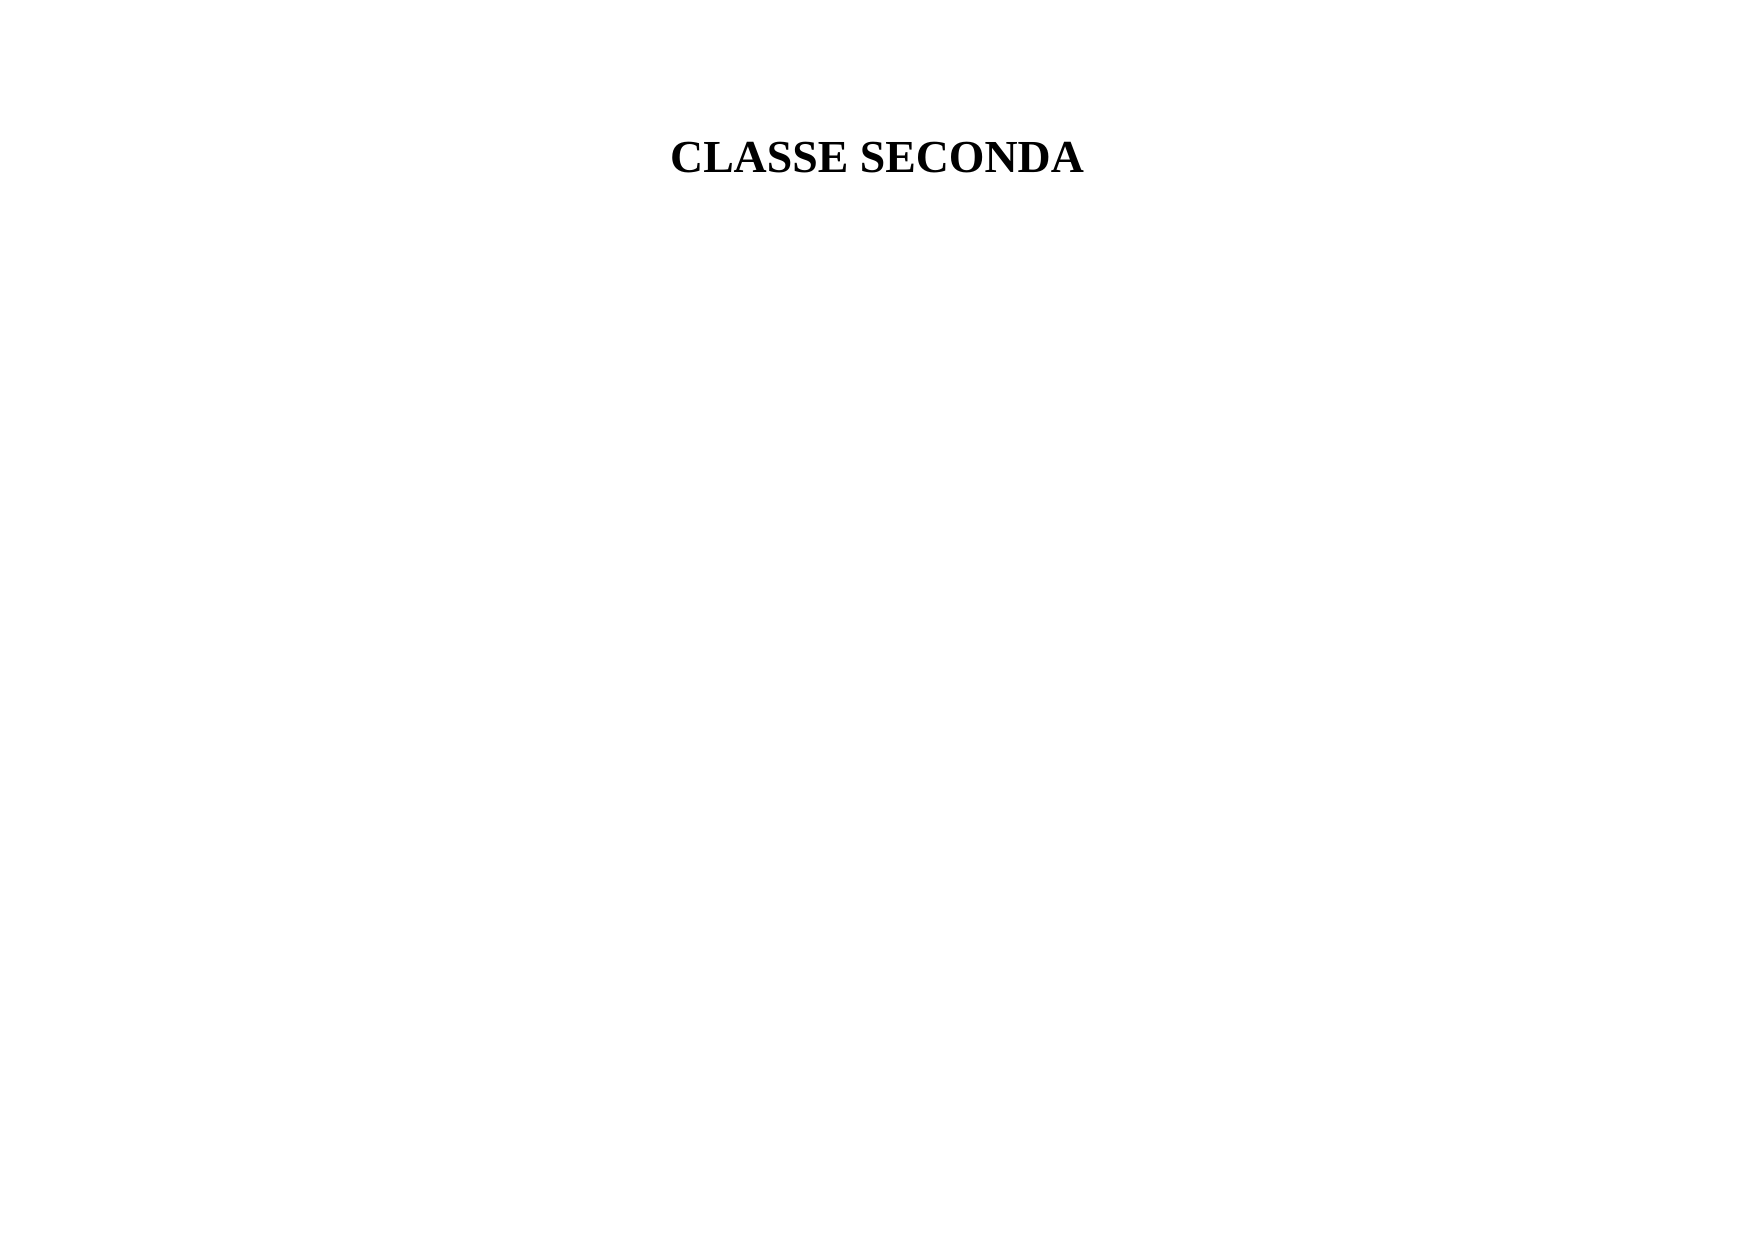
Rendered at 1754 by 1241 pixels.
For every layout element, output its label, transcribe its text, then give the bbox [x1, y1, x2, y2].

text CLASSE SECONDA [607, 129, 1147, 182]
